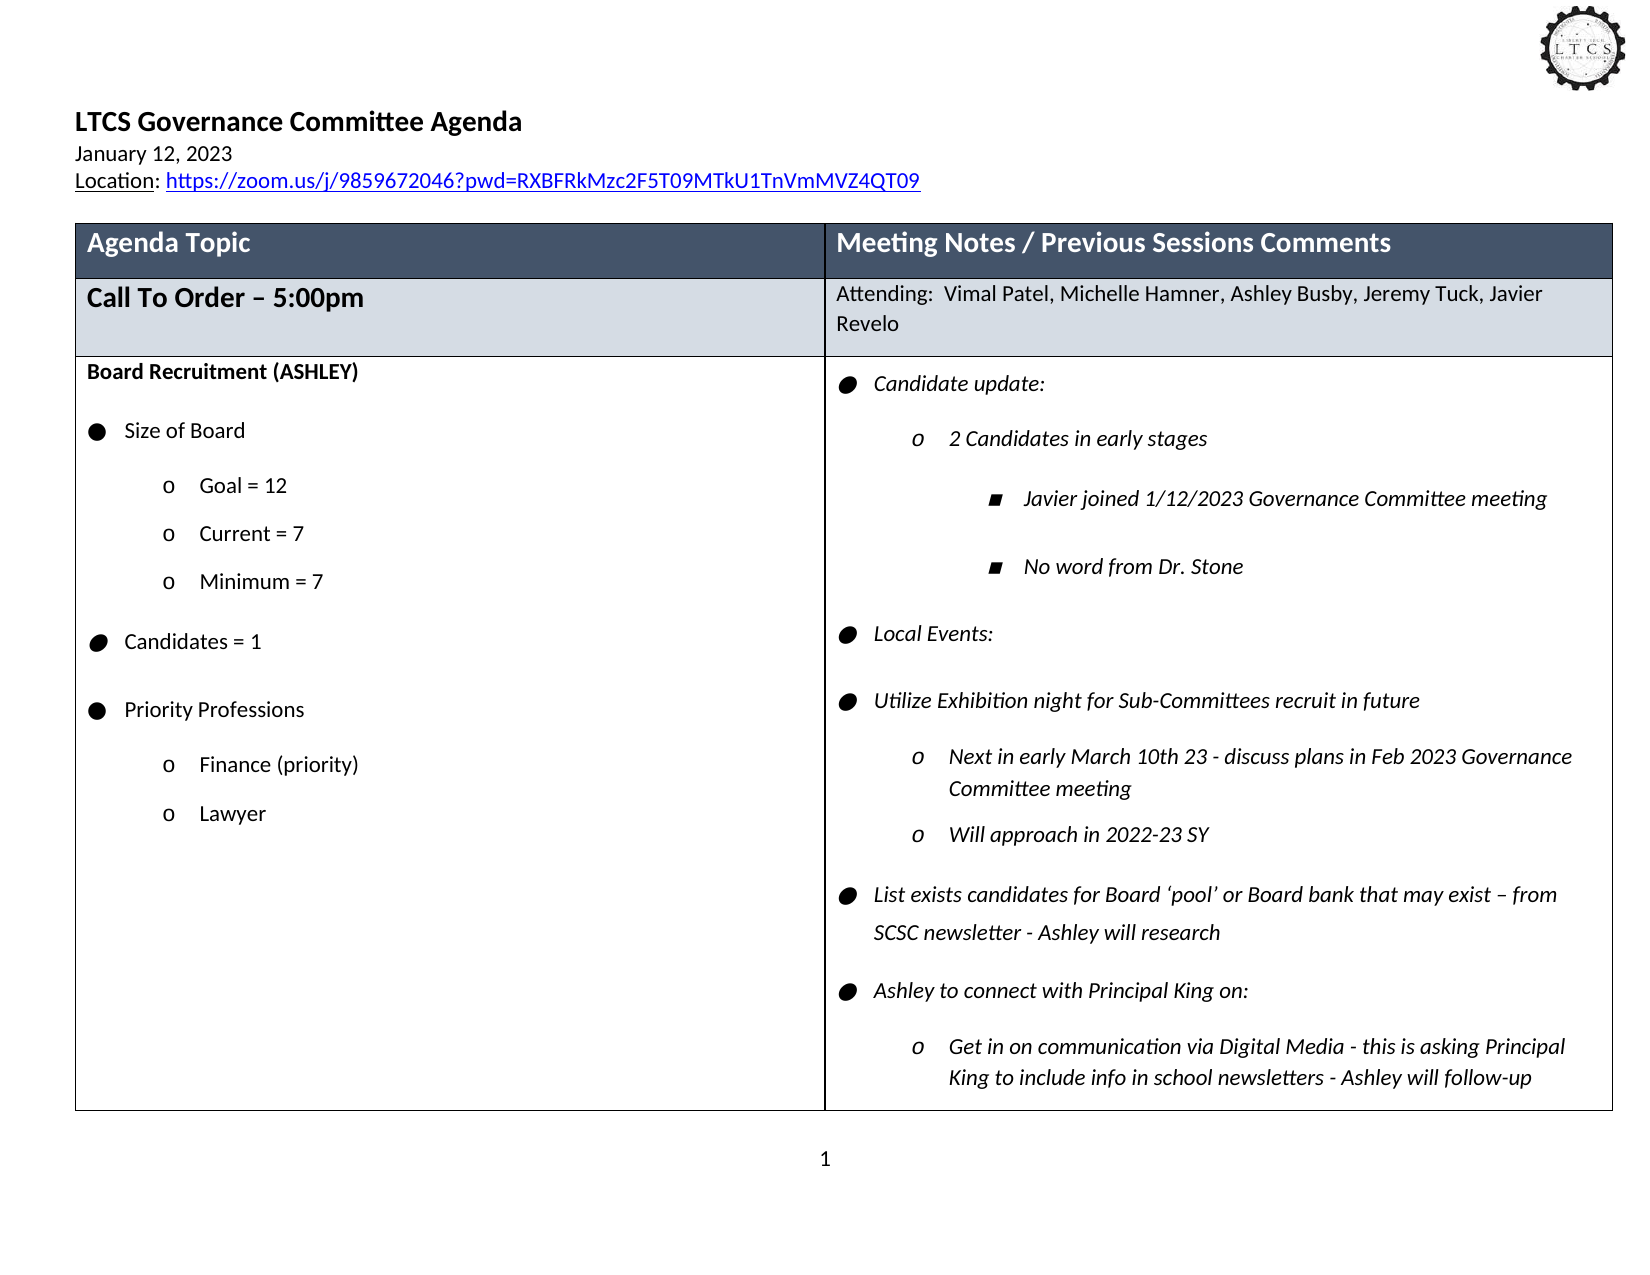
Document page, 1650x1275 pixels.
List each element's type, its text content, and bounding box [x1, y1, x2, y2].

picture [1539, 6, 1626, 91]
text Location: https://zoom.us/j/9859672046?pwd=RXBFRkMzc2F5T09MTkU1TnVmMVZ4QT09 [75, 167, 1575, 195]
table_header Agenda Topic [76, 224, 824, 278]
table_cell Board Recruitment (ASHLEY) Size of Board Goal = 12 Current = 7 Minimum = 7 Candidates = 1 Priority Professions Finance (priority) Lawyer [76, 357, 824, 1110]
table_cell Attending: Vimal Patel, Michelle Hamner, Ashley Busby, Jeremy Tuck, Javier Revelo [826, 279, 1612, 356]
table_header Meeting Notes / Previous Sessions Comments [826, 224, 1612, 278]
text January 12, 2023 [75, 139, 1575, 167]
table_cell Candidate update: 2 Candidates in early stages Javier joined 1/12/2023 Governance Committee meeting No word from Dr. Stone Local Events: Utilize Exhibition night for Sub-Committees recruit in future Next in early March 10th 23 - discuss plans in Feb 2023 Governance Committee meeting Will approach in 2022-23 SY List exists candidates for Board ‘pool’ or Board bank that may exist – from SCSC newsletter - Ashley will research Ashley to connect with Principal King on: Get in on communication via Digital Media - this is asking Principal King to include info in school newsletters - Ashley will follow-up [826, 357, 1612, 1110]
text LTCS Governance Committee Agenda [75, 103, 1575, 139]
table_cell Call To Order – 5:00pm [76, 279, 824, 356]
